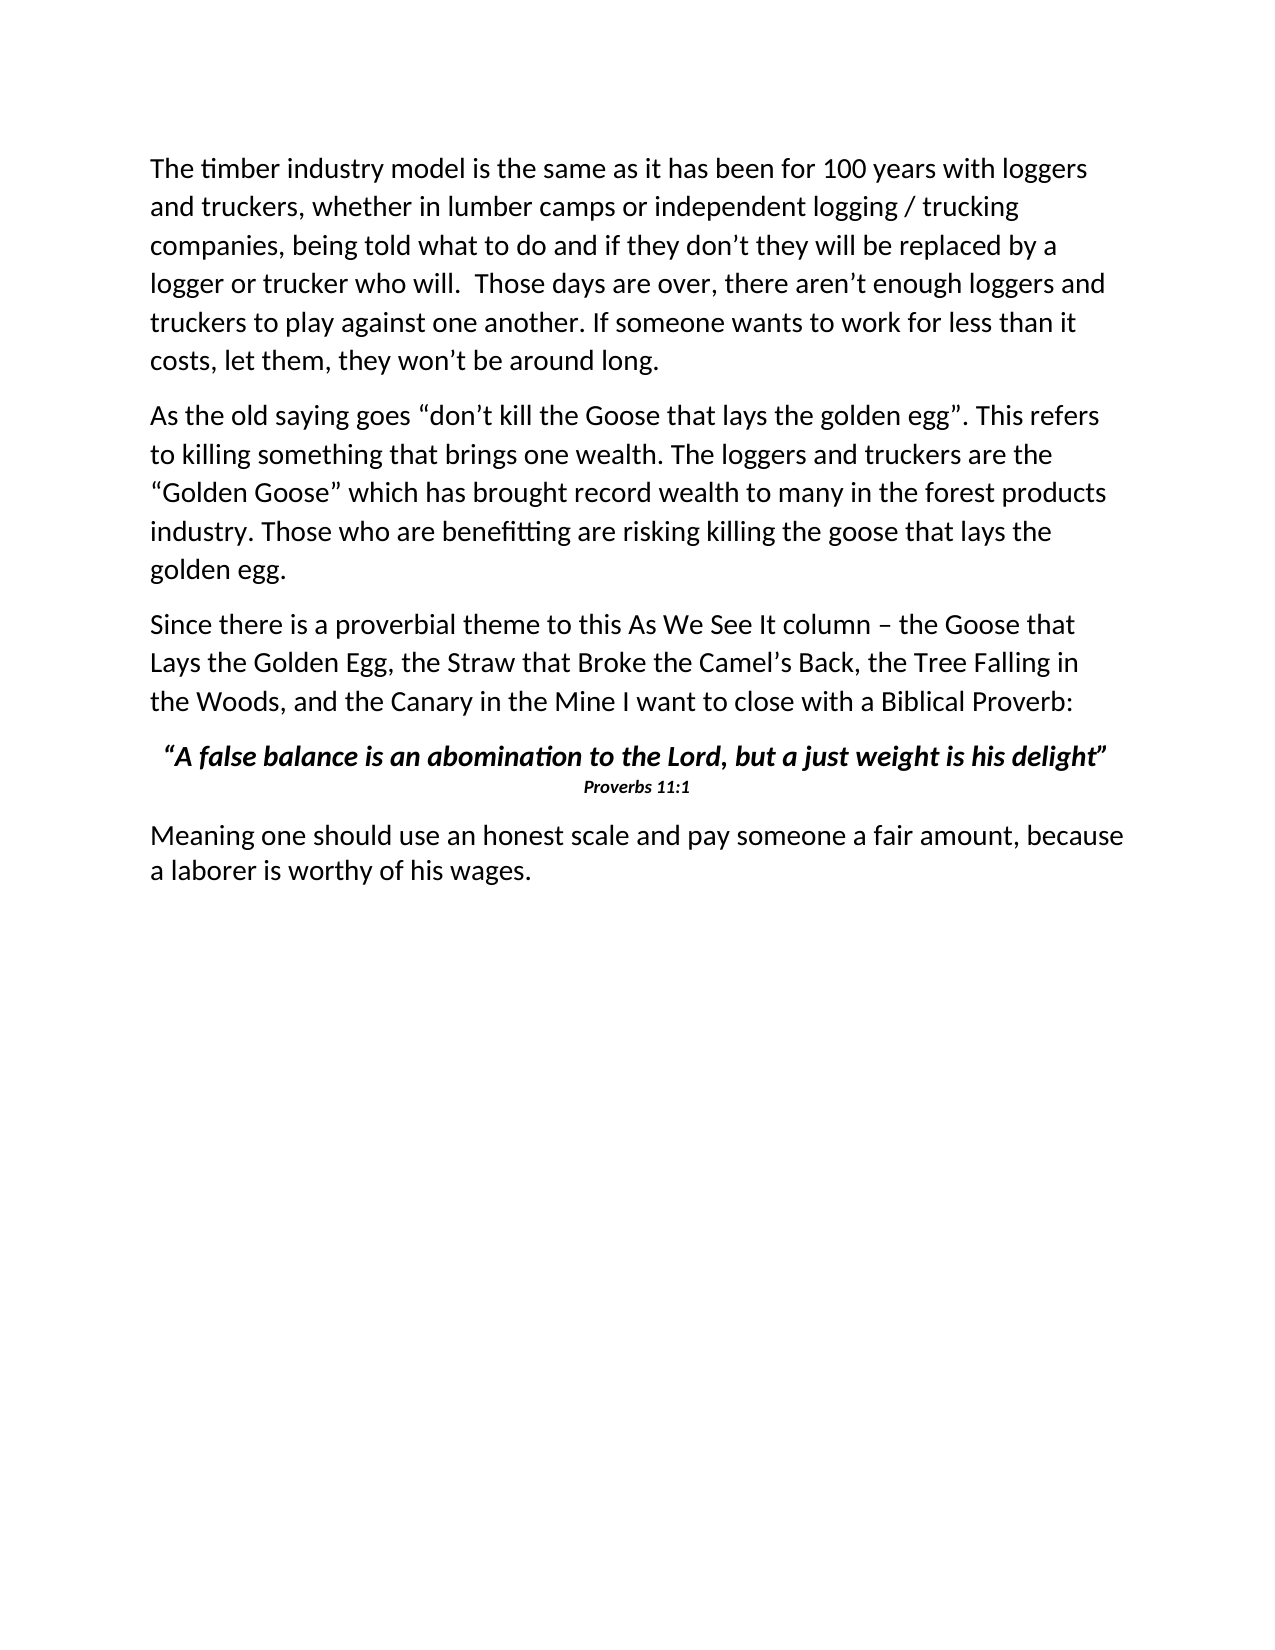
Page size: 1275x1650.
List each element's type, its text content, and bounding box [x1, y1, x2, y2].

text “A false balance is an abomination to the Lord, but a just weight is his delight” Proverbs 11:1 [150, 738, 1125, 798]
text As the old saying goes “don’t kill the Goose that lays the golden egg”. This refers to killing something that brings one wealth. The loggers and truckers are the “Golden Goose” which has brought record wealth to many in the forest products industry. Those who are benefitting are risking killing the goose that lays the golden egg. [150, 397, 1125, 587]
text Since there is a proverbial theme to this As We See It column – the Goose that Lays the Golden Egg, the Straw that Broke the Camel’s Back, the Tree Falling in the Woods, and the Canary in the Mine I want to close with a Biblical Proverb: [150, 606, 1125, 719]
text Meaning one should use an honest scale and pay someone a fair amount, because a laborer is worthy of his wages. [150, 817, 1125, 888]
text The timber industry model is the same as it has been for 100 years with loggers and truckers, whether in lumber camps or independent logging / trucking companies, being told what to do and if they don’t they will be replaced by a logger or trucker who will. Those days are over, there aren’t enough loggers and truckers to play against one another. If someone wants to work for less than it costs, let them, they won’t be around long. [150, 150, 1125, 378]
